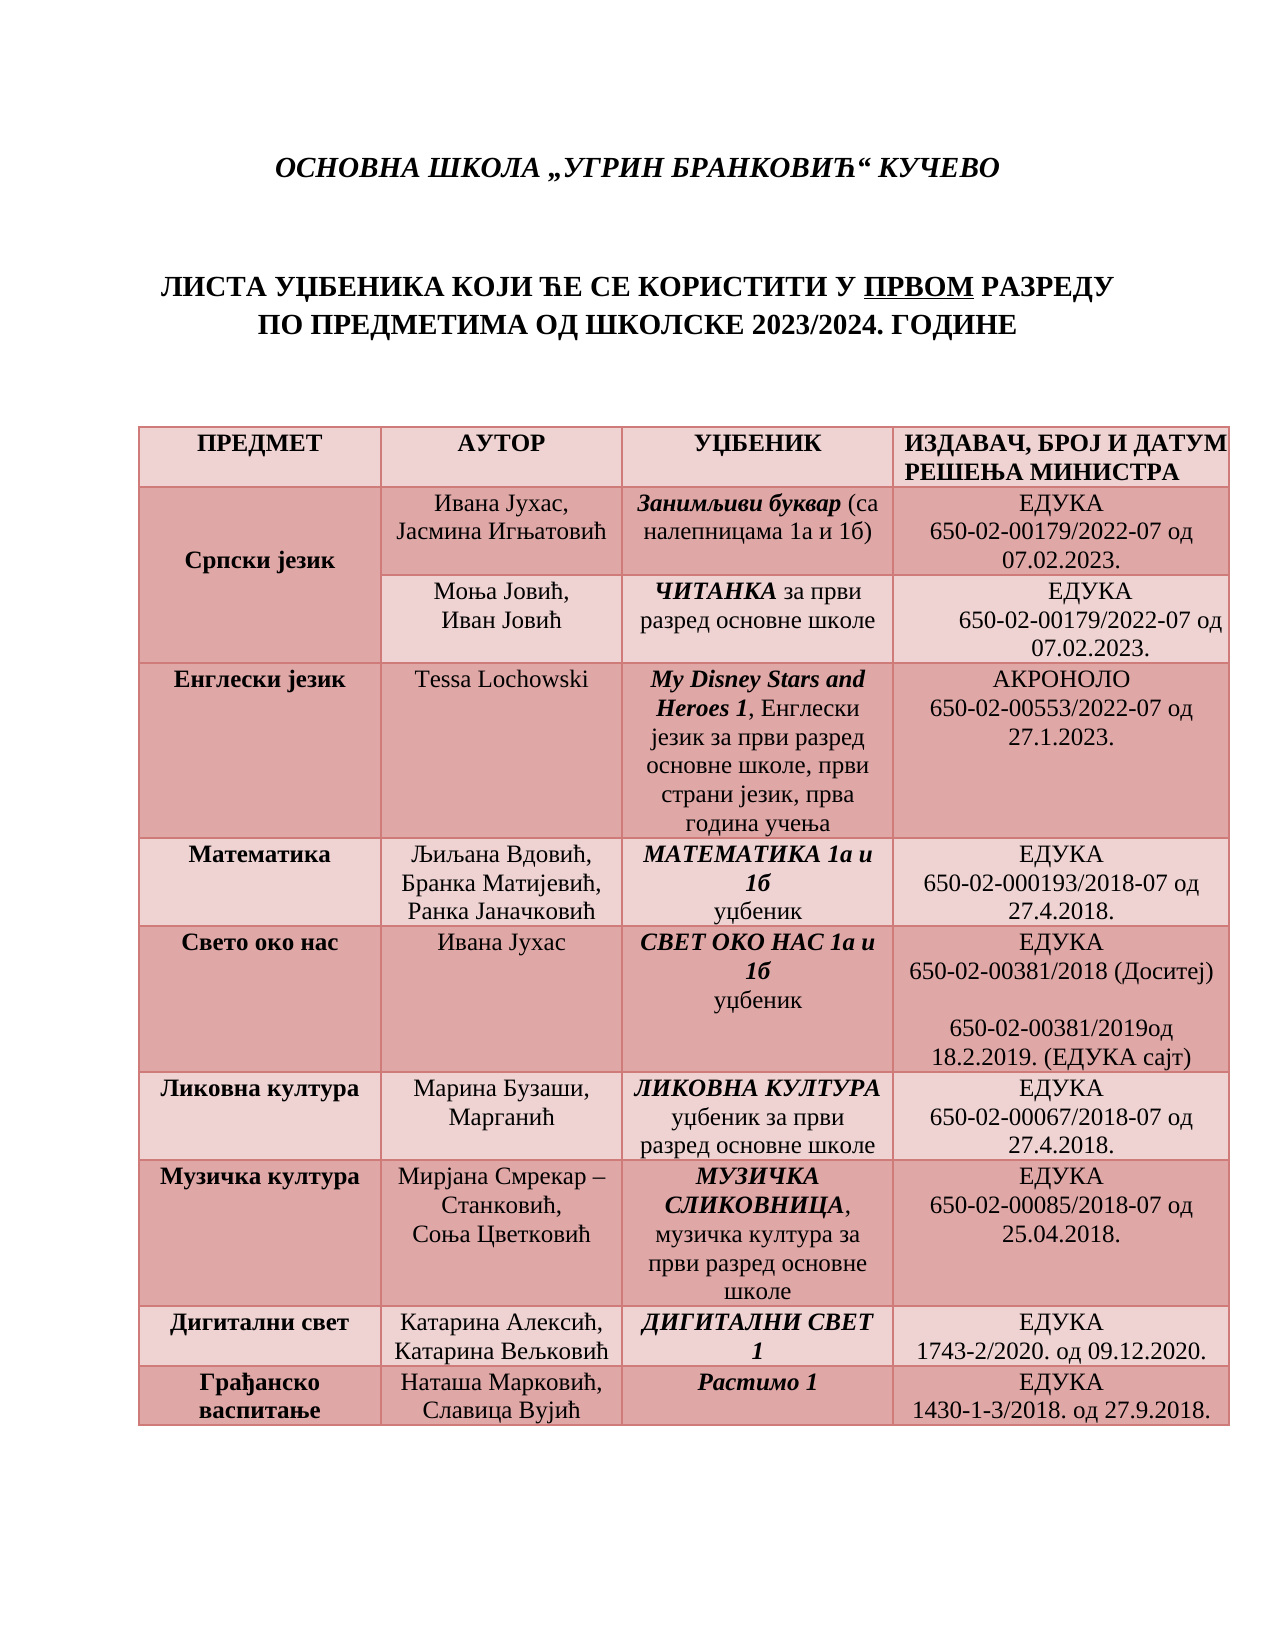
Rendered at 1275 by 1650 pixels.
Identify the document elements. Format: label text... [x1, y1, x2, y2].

table_cell Моња Јовић, Иван Јовић [382, 576, 621, 662]
table_cell Мy Disney Stars and Heroes 1, Енглески језик за први разред основне школе, први страни језик, прва година учења [623, 664, 892, 837]
table_cell Tessa Lochowski [382, 664, 621, 837]
table_cell Дигитални свет [140, 1307, 380, 1365]
table_cell Енглески језик [140, 664, 380, 837]
table_cell ЕДУКА 650-02-00381/2018 (Доситеј) 650-02-00381/2019од 18.2.2019. (ЕДУКА сајт) [894, 927, 1228, 1071]
table_cell Ивана Јухас [382, 927, 621, 1071]
table_cell Математика [140, 839, 380, 925]
table_cell Катарина Алексић, Катарина Вељковић [382, 1307, 621, 1365]
table_cell Српски језик [140, 488, 380, 662]
table_cell Мирјана Смрекар – Станковић, Соња Цветковић [382, 1161, 621, 1305]
table_header ПРЕДМЕТ [140, 428, 380, 486]
table_cell МУЗИЧКА СЛИКОВНИЦА, музичка култура за први разред основне школе [623, 1161, 892, 1305]
table_cell МАТЕМАТИКА 1а и 1б уџбеник [623, 839, 892, 925]
table_cell Ликовна култура [140, 1073, 380, 1159]
table_cell Занимљиви буквар (са налепницама 1а и 1б) [623, 488, 892, 574]
table_cell ДИГИТАЛНИ СВЕТ 1 [623, 1307, 892, 1365]
table_cell ЕДУКА 1430-1-3/2018. од 27.9.2018. [894, 1367, 1228, 1424]
table_cell ЕДУКА 650-02-00179/2022-07 од 07.02.2023. [894, 488, 1228, 574]
table_cell ЕДУКА 650-02-00179/2022-07 од 07.02.2023. [894, 576, 1228, 662]
table_cell СВЕТ ОКО НАС 1а и 1б уџбеник [623, 927, 892, 1071]
table_cell ЕДУКА 650-02-000193/2018-07 од 27.4.2018. [894, 839, 1228, 925]
text ЛИСТА УЏБЕНИКА КОЈИ ЋЕ СЕ КОРИСТИТИ У ПРВОМ РАЗРЕДУ ПО ПРЕДМЕТИМА ОД ШКОЛСКЕ 2023/2024. ГОДИНЕ [150, 269, 1125, 341]
table_cell ЕДУКА 650-02-00067/2018-07 од 27.4.2018. [894, 1073, 1228, 1159]
table_header УЏБЕНИК [623, 428, 892, 486]
table_cell Наташа Марковић, Славица Вујић [382, 1367, 621, 1424]
table_cell ЕДУКА 650-02-00085/2018-07 од 25.04.2018. [894, 1161, 1228, 1305]
table_cell Ивана Јухас, Јасмина Игњатовић [382, 488, 621, 574]
text ОСНОВНА ШКОЛА „УГРИН БРАНКОВИЋ“ КУЧЕВО [150, 150, 1125, 183]
table_cell ЛИКОВНА КУЛТУРА уџбеник за први разред основне школе [623, 1073, 892, 1159]
table_cell Свето око нас [140, 927, 380, 1071]
table_cell Љиљана Вдовић, Бранка Матијевић, Ранка Јаначковић [382, 839, 621, 925]
table_cell АКРОНОЛО 650-02-00553/2022-07 од 27.1.2023. [894, 664, 1228, 837]
table_header ИЗДАВАЧ, БРОЈ И ДАТУМ РЕШЕЊА МИНИСТРА [894, 428, 1228, 486]
table_cell Марина Бузаши, Марганић [382, 1073, 621, 1159]
table_cell ЕДУКА 1743-2/2020. од 09.12.2020. [894, 1307, 1228, 1365]
table_cell Музичка култура [140, 1161, 380, 1305]
table_cell Грађанско васпитање [140, 1367, 380, 1424]
table_cell ЧИТАНКА за први разред основне школе [623, 576, 892, 662]
table_header АУТОР [382, 428, 621, 486]
table_cell Растимо 1 [623, 1367, 892, 1424]
